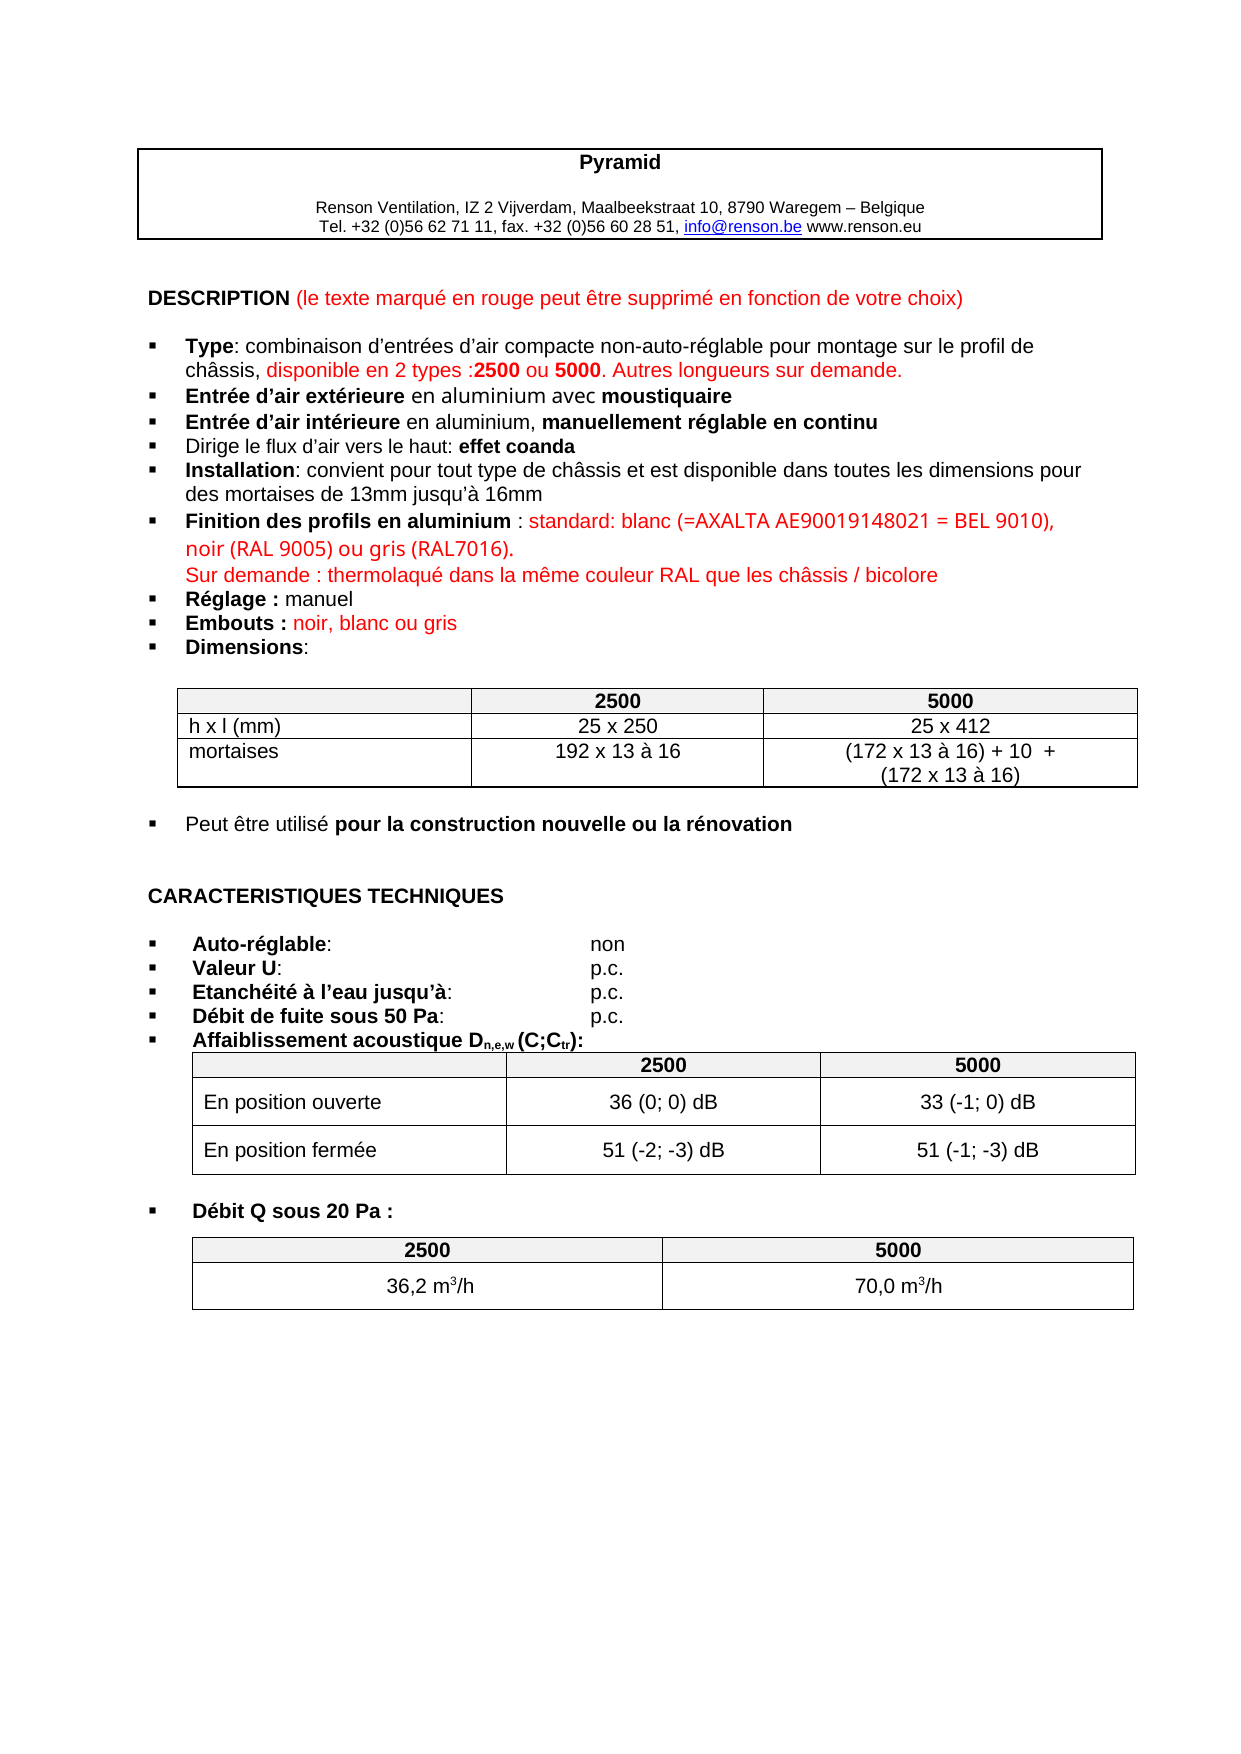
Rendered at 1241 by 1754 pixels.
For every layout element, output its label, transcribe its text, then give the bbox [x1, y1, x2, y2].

table_cell 70,0 m3/h [663, 1263, 1133, 1309]
table_cell 25 x 412 [764, 714, 1137, 737]
list Affaiblissement acoustique Dn,e,w (C;Ctr): [148, 1028, 1093, 1052]
table_header 2500 [472, 689, 763, 712]
table_cell En position fermée [193, 1126, 506, 1174]
list Embouts : noir, blanc ou gris [148, 611, 1093, 635]
table_cell (172 x 13 à 16) + 10 + (172 x 13 à 16) [764, 739, 1137, 786]
table_header 5000 [764, 689, 1137, 712]
table_header 5000 [663, 1238, 1133, 1262]
list Débit Q sous 20 Pa : [148, 1199, 1093, 1223]
list Peut être utilisé pour la construction nouvelle ou la rénovation [148, 811, 1093, 836]
text Tel. +32 (0)56 62 71 11, fax. +32 (0)56 60 28 51, info@renson.be www.renson.eu [139, 215, 1101, 238]
table_header 5000 [821, 1053, 1135, 1077]
table_cell 36,2 m3/h [193, 1263, 662, 1309]
list Débit de fuite sous 50 Pa: p.c. [148, 1003, 1093, 1028]
text description (le texte marqué en rouge peut être supprimé en fonction de votre choix) [148, 286, 1093, 309]
table_header [193, 1053, 506, 1077]
table_cell 36 (0; 0) dB [507, 1078, 820, 1125]
list Entrée d’air extérieure en aluminium avec moustiquaire [148, 381, 1093, 410]
table_header 2500 [507, 1053, 820, 1077]
list Type: combinaison d’entrées d’air compacte non-auto-réglable pour montage sur le profil de châssis, disponible en 2 types :2500 ou 5000. Autres longueurs sur demande. [148, 333, 1093, 381]
list Installation: convient pour tout type de châssis et est disponible dans toutes les dimensions pour des mortaises de 13mm jusqu’à 16mm [148, 458, 1093, 506]
table_cell h x l (mm) [178, 714, 471, 737]
table_cell 51 (-2; -3) dB [507, 1126, 820, 1174]
list Etanchéité à l’eau jusqu’à: p.c. [148, 979, 1093, 1003]
list Réglage : manuel [148, 587, 1093, 611]
list Dirige le flux d’air vers le haut: effet coanda [148, 434, 1093, 458]
list Valeur U: p.c. [148, 955, 1093, 979]
text caracteristiques techniques [148, 883, 1093, 907]
table_cell 25 x 250 [472, 714, 763, 737]
list Finition des profils en aluminium : standard: blanc (=AXALTA AE90019148021 = BEL 9010), noir (RAL 9005) ou gris (RAL7016). Sur demande : thermolaqué dans la même couleur RAL que les châssis / bicolore [148, 506, 1093, 587]
table_cell mortaises [178, 739, 471, 786]
table_header [178, 689, 471, 712]
table_cell 51 (-1; -3) dB [821, 1126, 1135, 1174]
table_header 2500 [193, 1238, 662, 1262]
table_cell 192 x 13 à 16 [472, 739, 763, 786]
table_cell 33 (-1; 0) dB [821, 1078, 1135, 1125]
list Auto-réglable: non [148, 931, 1093, 955]
table_cell En position ouverte [193, 1078, 506, 1125]
list Entrée d’air intérieure en aluminium, manuellement réglable en continu [148, 410, 1093, 434]
text Pyramid [139, 150, 1101, 174]
list Dimensions: [148, 635, 1093, 659]
text Renson Ventilation, IZ 2 Vijverdam, Maalbeekstraat 10, 8790 Waregem – Belgique [148, 198, 1093, 215]
